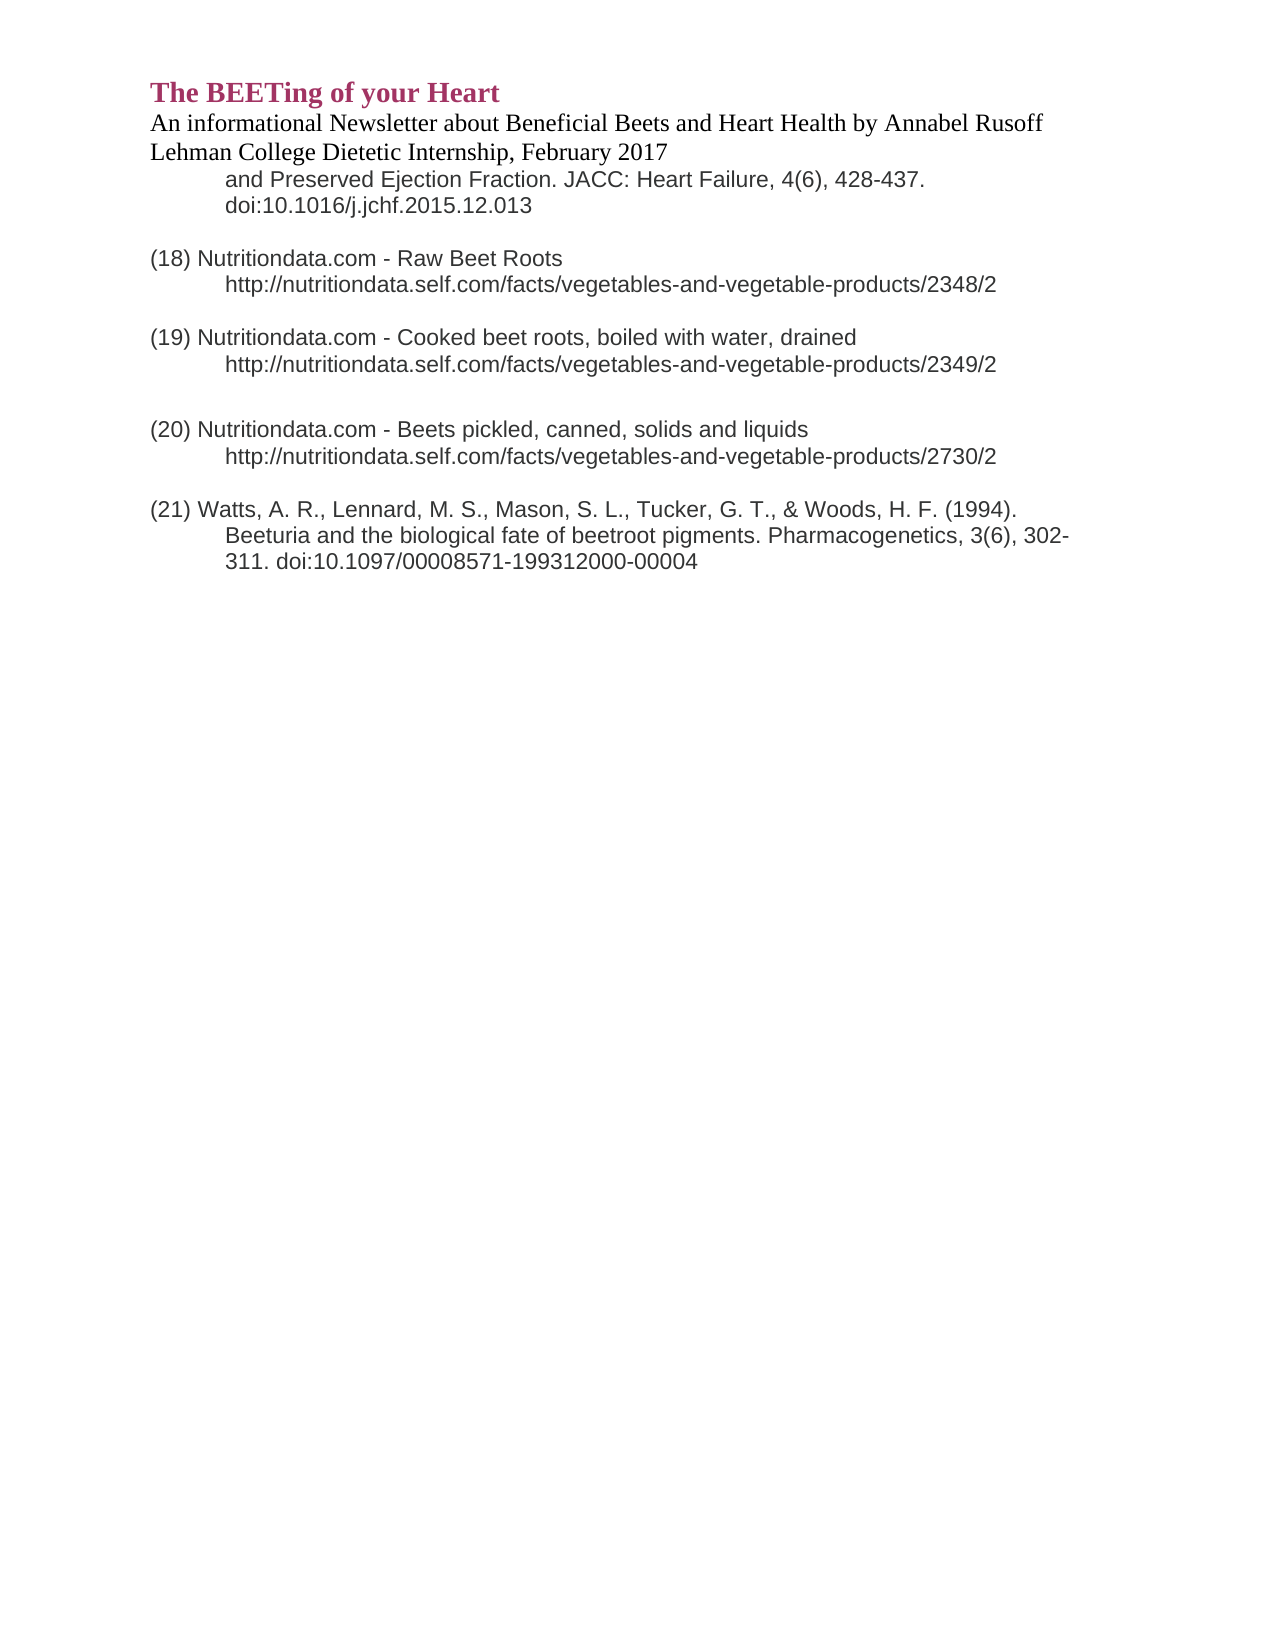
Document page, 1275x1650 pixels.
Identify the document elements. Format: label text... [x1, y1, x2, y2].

text (21) Watts, A. R., Lennard, M. S., Mason, S. L., Tucker, G. T., & Woods, H. F. (1994). Beeturia and the biological fate of beetroot pigments. Pharmacogenetics, 3(6), 302- 311. doi:10.1097/00008571-199312000-00004 [150, 496, 1125, 574]
text (20) Nutritiondata.com - Beets pickled, canned, solids and liquids [150, 416, 1125, 443]
text http://nutritiondata.self.com/facts/vegetables-and-vegetable-products/2730/2 [150, 443, 1125, 469]
text http://nutritiondata.self.com/facts/vegetables-and-vegetable-products/2349/2 [150, 351, 1125, 377]
text (18) Nutritiondata.com - Raw Beet Roots [150, 245, 1125, 271]
text http://nutritiondata.self.com/facts/vegetables-and-vegetable-products/2348/2 [150, 271, 1125, 298]
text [150, 166, 1125, 219]
text (19) Nutritiondata.com - Cooked beet roots, boiled with water, drained [150, 324, 1125, 351]
